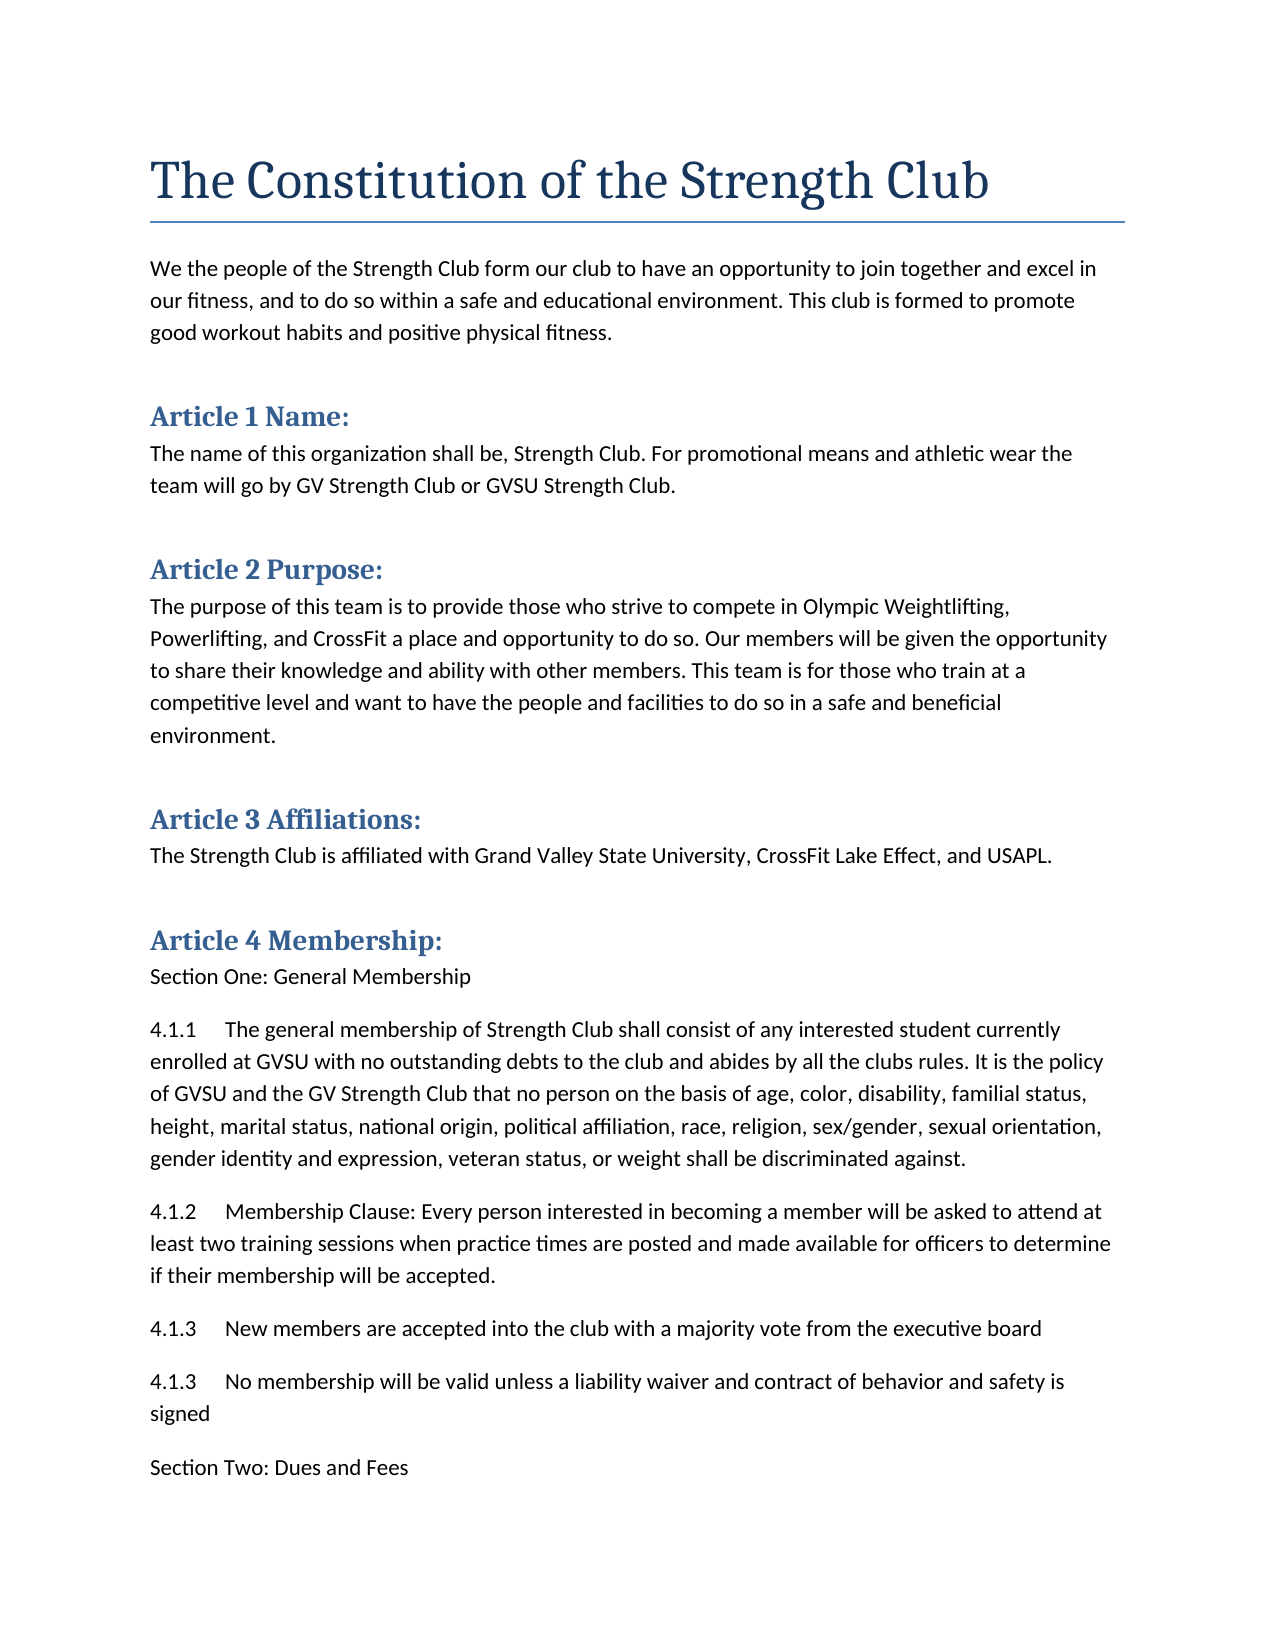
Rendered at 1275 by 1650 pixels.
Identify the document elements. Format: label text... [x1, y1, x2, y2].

text 4.1.2 Membership Clause: Every person interested in becoming a member will be asked to attend at least two training sessions when practice times are posted and made available for officers to determine if their membership will be accepted. [150, 1197, 1125, 1289]
text The purpose of this team is to provide those who strive to compete in Olympic Weightlifting, Powerlifting, and CrossFit a place and opportunity to do so. Our members will be given the opportunity to share their knowledge and ability with other members. This team is for those who train at a competitive level and want to have the people and facilities to do so in a safe and beneficial environment. [150, 592, 1125, 749]
text 4.1.1 The general membership of Strength Club shall consist of any interested student currently enrolled at GVSU with no outstanding debts to the club and abides by all the clubs rules. It is the policy of GVSU and the GV Strength Club that no person on the basis of age, color, disability, familial status, height, marital status, national origin, political affiliation, race, religion, sex/gender, sexual orientation, gender identity and expression, veteran status, or weight shall be discriminated against. [150, 1015, 1125, 1172]
text Section Two: Dues and Fees [150, 1453, 1125, 1481]
title The Constitution of the Strength Club [150, 150, 1125, 221]
text Section One: General Membership [150, 962, 1125, 990]
text The name of this organization shall be, Strength Club. For promotional means and athletic wear the team will go by GV Strength Club or GVSU Strength Club. [150, 439, 1125, 499]
subtitle Article 1 Name: [150, 401, 1125, 434]
text The Strength Club is affiliated with Grand Valley State University, CrossFit Lake Effect, and USAPL. [150, 841, 1125, 869]
text 4.1.3 New members are accepted into the club with a majority vote from the executive board [150, 1314, 1125, 1342]
subtitle Article 2 Purpose: [150, 553, 1125, 587]
text We the people of the Strength Club form our club to have an opportunity to join together and excel in our fitness, and to do so within a safe and educational environment. This club is formed to promote good workout habits and positive physical fitness. [150, 254, 1125, 346]
subtitle Article 3 Affiliations: [150, 803, 1125, 836]
subtitle Article 4 Membership: [150, 924, 1125, 957]
text 4.1.3 No membership will be valid unless a liability waiver and contract of behavior and safety is signed [150, 1367, 1125, 1428]
